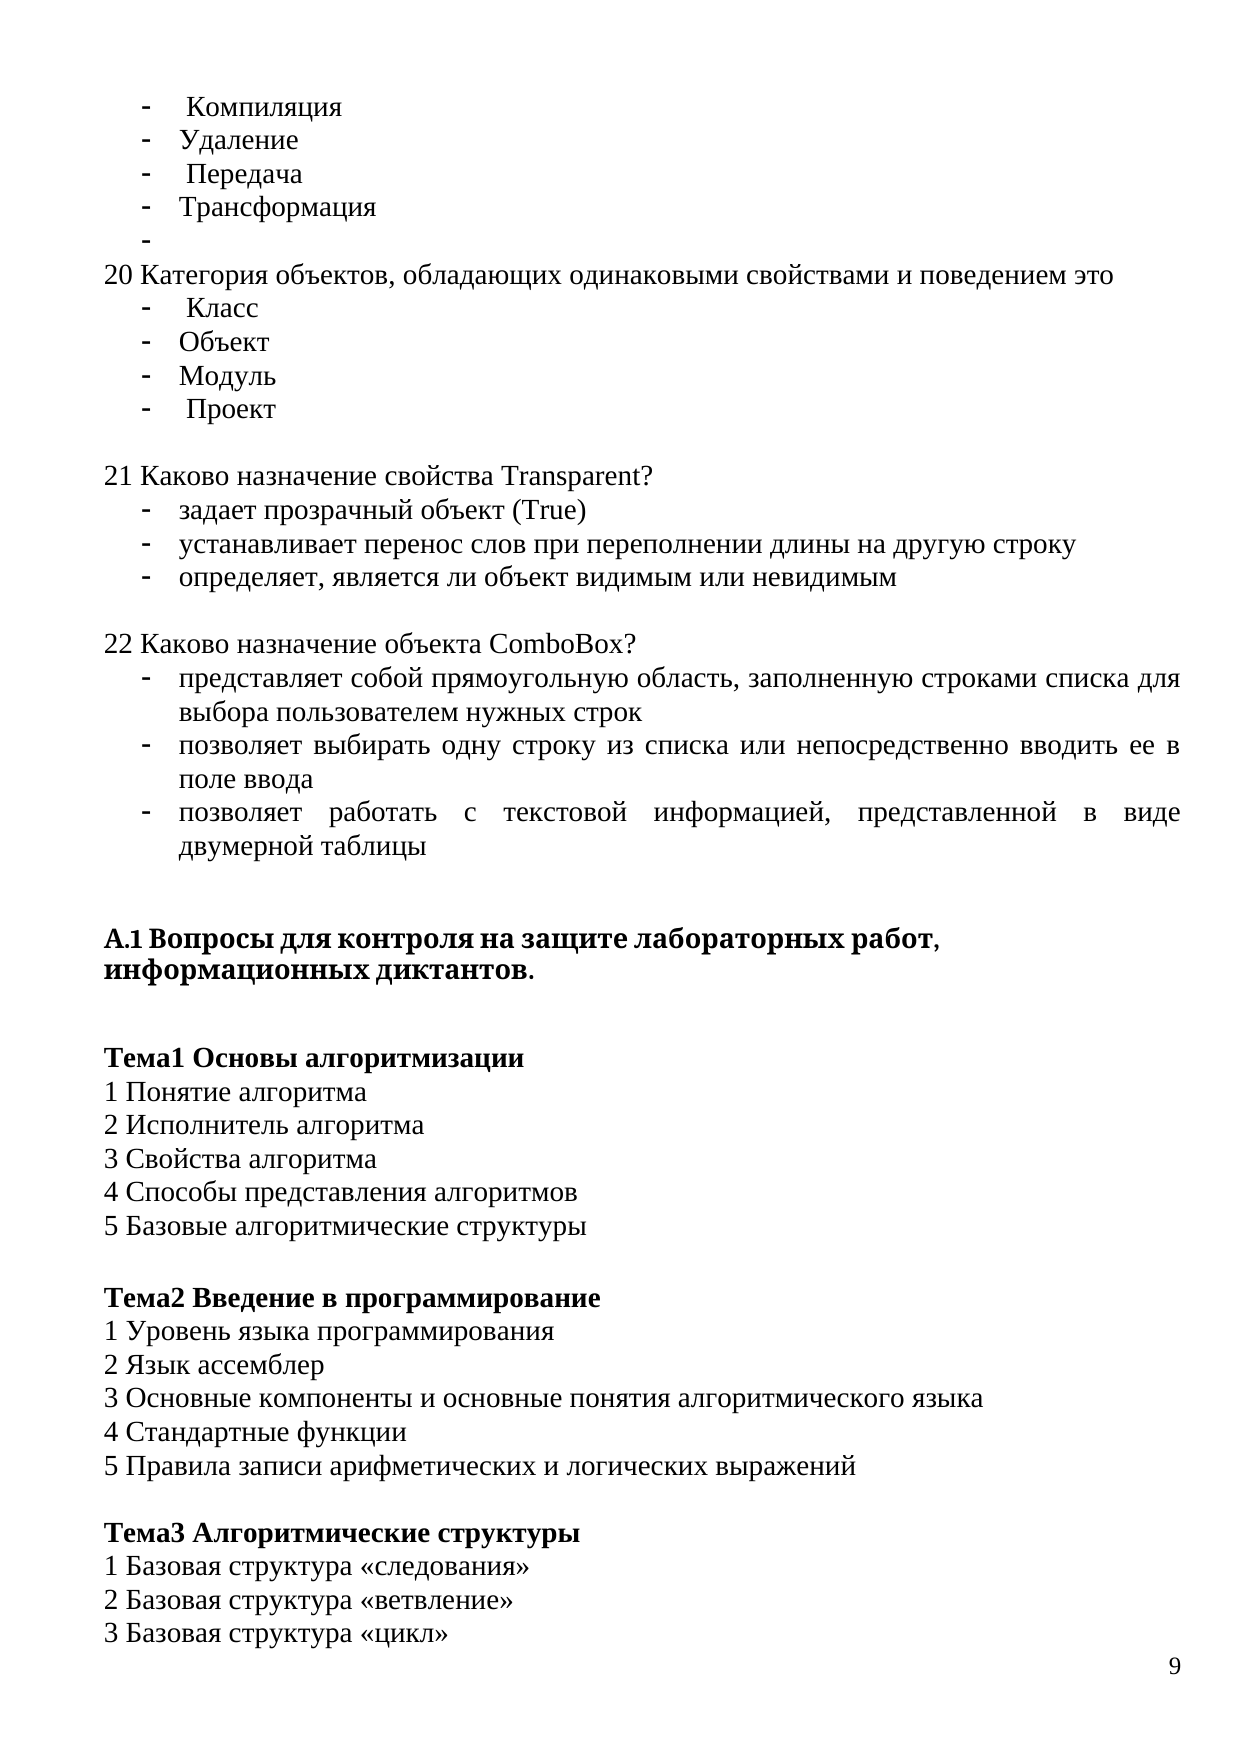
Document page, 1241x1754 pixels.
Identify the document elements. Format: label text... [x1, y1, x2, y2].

text 5 Правила записи арифметических и логических выражений [103, 1448, 1181, 1481]
text 20 Категория объектов, обладающих одинаковыми свойствами и поведением это [103, 257, 1181, 290]
text 22 Каково назначение объекта ComboBox? [103, 627, 1181, 660]
text 4 Способы представления алгоритмов [103, 1174, 1181, 1208]
text 1 Понятие алгоритма [103, 1074, 1181, 1107]
text 1 Базовая структура «следования» [103, 1548, 1181, 1582]
subtitle Проект [141, 391, 1181, 425]
text 4 Стандартные функции [103, 1414, 1181, 1448]
list задает прозрачный объект (True) [141, 492, 1181, 526]
text 3 Основные компоненты и основные понятия алгоритмического языка [103, 1381, 1181, 1414]
list представляет собой прямоугольную область, заполненную строками списка для выбора пользователем нужных строк [141, 660, 1181, 727]
text 1 Уровень языка программирования [103, 1313, 1181, 1347]
text Тема2 Введение в программирование [103, 1280, 1181, 1313]
text Тема3 Алгоритмические структуры [103, 1515, 1181, 1548]
list Объект [141, 324, 1181, 358]
list Удаление [141, 122, 1181, 156]
text 21 Каково назначение свойства Transparent? [103, 458, 1181, 492]
text 2 Язык ассемблер [103, 1347, 1181, 1381]
list позволяет работать с текстовой информацией, представленной в виде двумерной таблицы [141, 794, 1181, 862]
list Передача [141, 156, 1181, 189]
text 5 Базовые алгоритмические структуры [103, 1208, 1181, 1241]
list Модуль [141, 358, 1181, 391]
text 3 Базовая структура «цикл» [103, 1615, 1181, 1649]
text 2 Базовая структура «ветвление» [103, 1582, 1181, 1615]
list определяет, является ли объект видимым или невидимым [141, 559, 1181, 593]
subtitle А.1 Вопросы для контроля на защите лабораторных работ, информационных диктантов. [103, 924, 1181, 986]
list Класс [141, 290, 1181, 324]
list устанавливает перенос слов при переполнении длины на другую строку [141, 526, 1181, 559]
subtitle Тема1 Основы алгоритмизации [103, 1040, 1181, 1074]
text 3 Свойства алгоритма [103, 1141, 1181, 1174]
list Трансформация [141, 189, 1181, 223]
list Компиляция [141, 89, 1181, 122]
list позволяет выбирать одну строку из списка или непосредственно вводить ее в поле ввода [141, 727, 1181, 794]
text 2 Исполнитель алгоритма [103, 1107, 1181, 1141]
